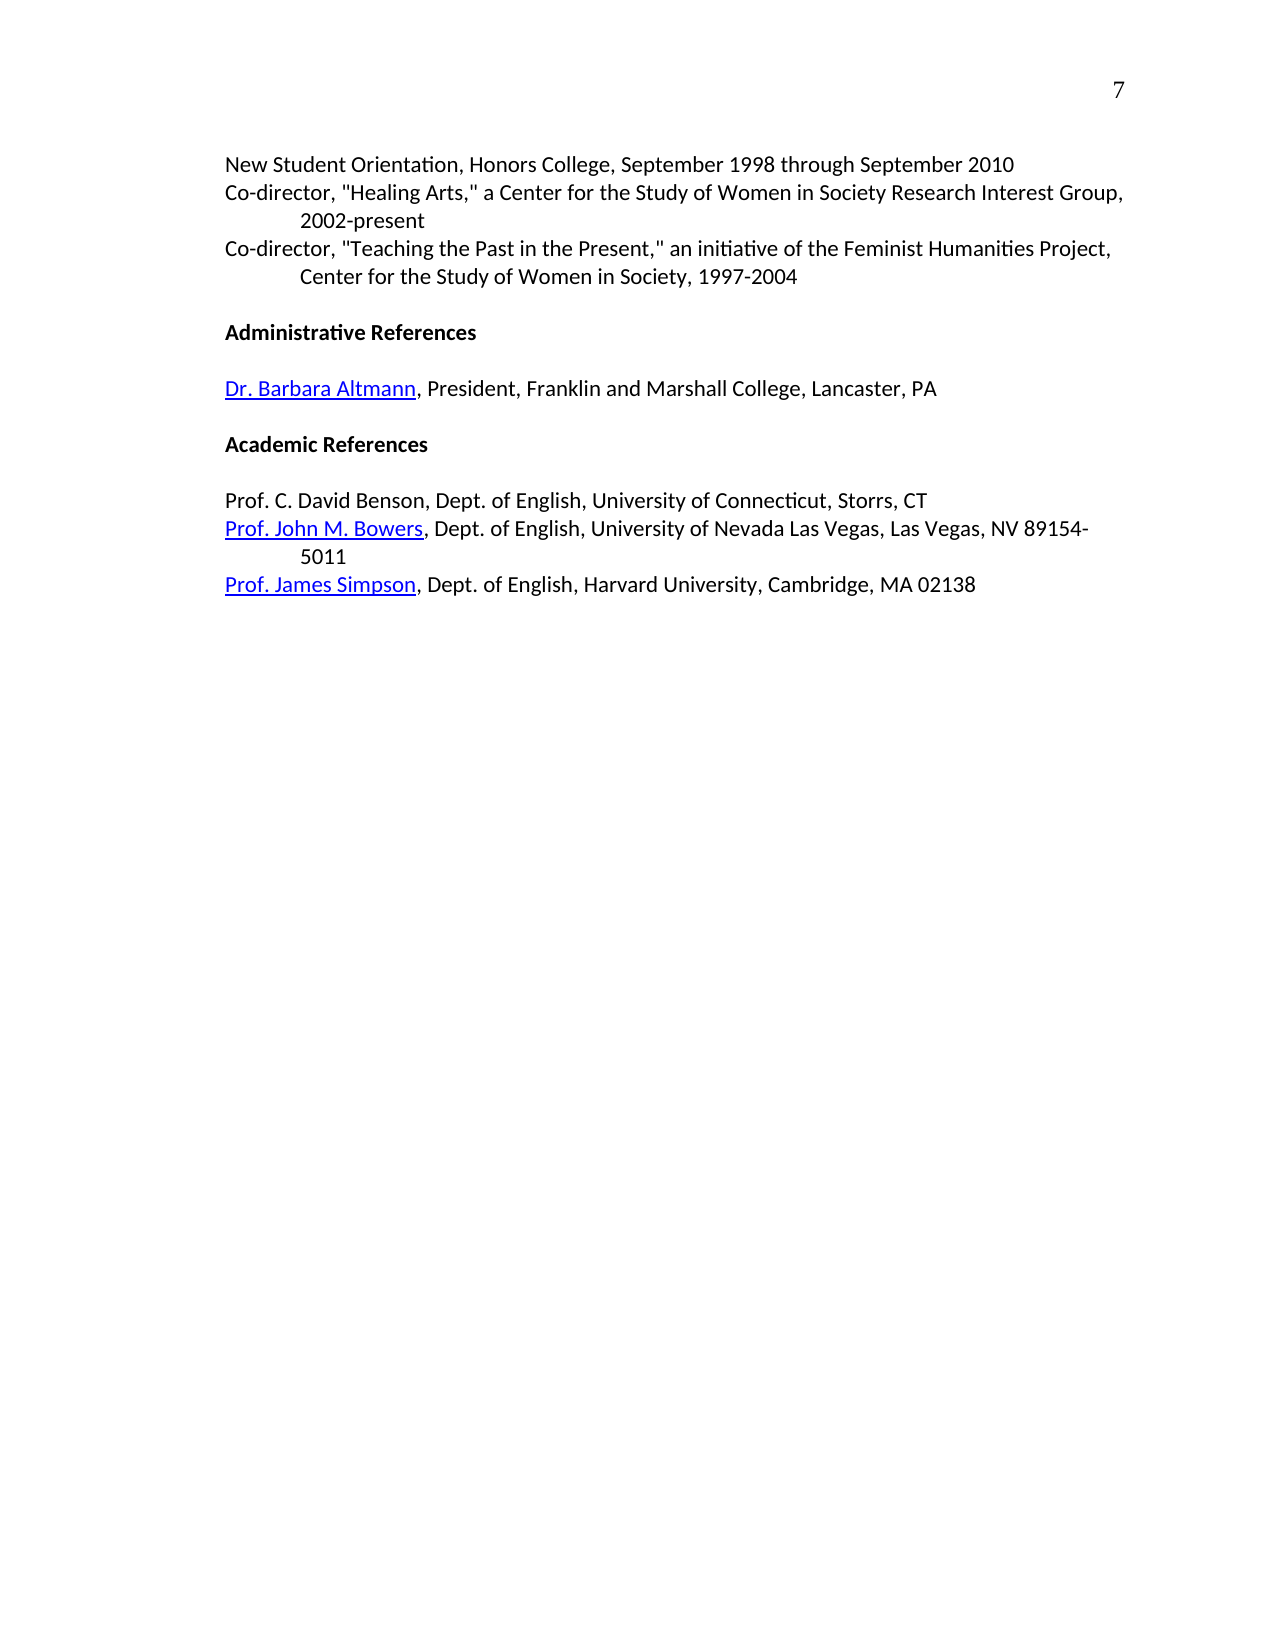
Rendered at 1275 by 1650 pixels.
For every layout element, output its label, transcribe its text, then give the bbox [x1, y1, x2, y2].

text Administrative References [225, 318, 1125, 346]
text Prof. James Simpson, Dept. of English, Harvard University, Cambridge, MA 02138 [225, 570, 1125, 598]
text Prof. C. David Benson, Dept. of English, University of Connecticut, Storrs, CT [225, 486, 1125, 514]
text Dr. Barbara Altmann, President, Franklin and Marshall College, Lancaster, PA [225, 374, 1125, 402]
text Co-director, "Teaching the Past in the Present," an initiative of the Feminist Humanities Project, Center for the Study of Women in Society, 1997-2004 [225, 234, 1125, 290]
text Prof. John M. Bowers, Dept. of English, University of Nevada Las Vegas, Las Vegas, NV 89154-5011 [225, 514, 1125, 570]
text Academic References [225, 430, 1125, 458]
text Co-director, "Healing Arts," a Center for the Study of Women in Society Research Interest Group, 2002-present [225, 178, 1125, 234]
text New Student Orientation, Honors College, September 1998 through September 2010 [225, 150, 1125, 178]
